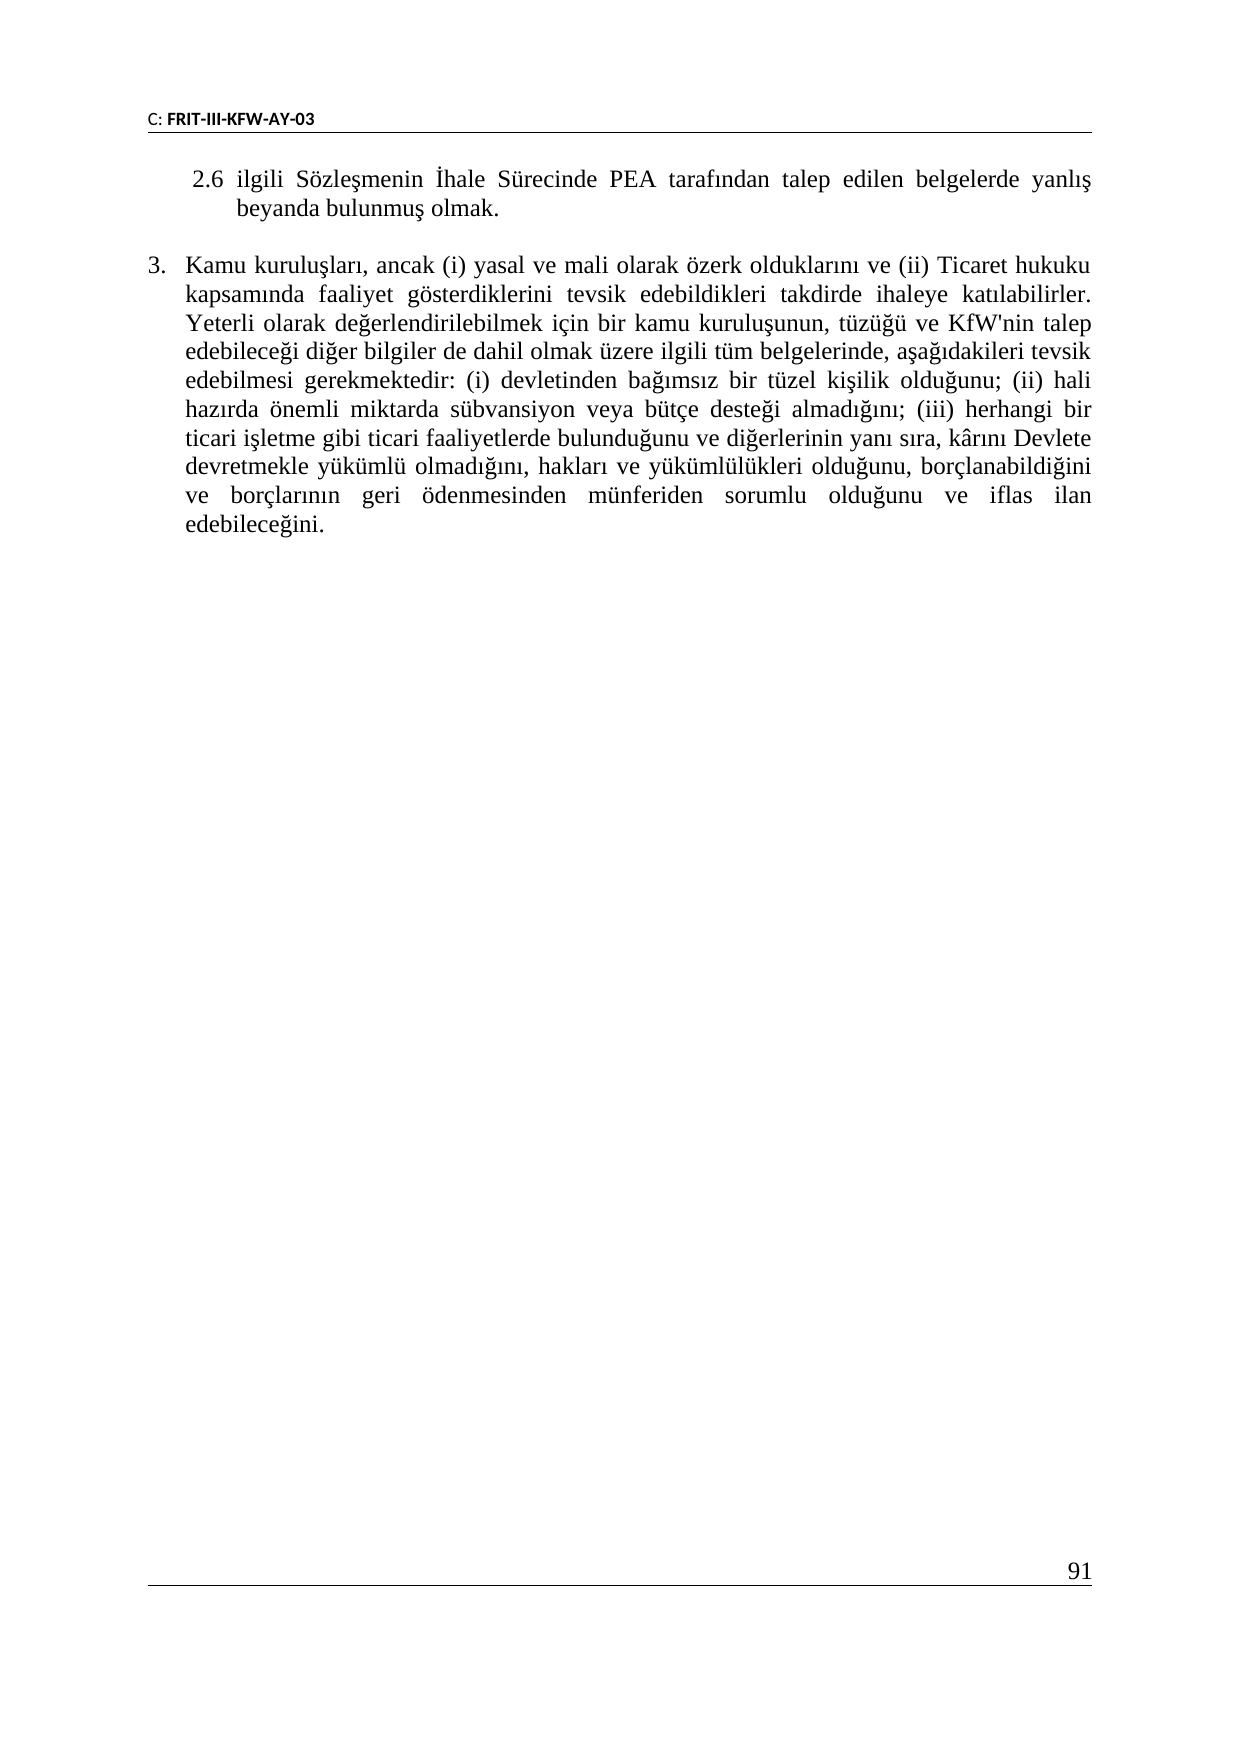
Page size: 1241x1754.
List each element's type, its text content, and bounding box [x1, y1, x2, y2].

list Kamu kuruluşları, ancak (i) yasal ve mali olarak özerk olduklarını ve (ii) Ticaret hukuku kapsamında faaliyet gösterdiklerini tevsik edebildikleri takdirde ihaleye katılabilirler. Yeterli olarak değerlendirilebilmek için bir kamu kuruluşunun, tüzüğü ve KfW'nin talep edebileceği diğer bilgiler de dahil olmak üzere ilgili tüm belgelerinde, aşağıdakileri tevsik edebilmesi gerekmektedir: (i) devletinden bağımsız bir tüzel kişilik olduğunu; (ii) hali hazırda önemli miktarda sübvansiyon veya bütçe desteği almadığını; (iii) herhangi bir ticari işletme gibi ticari faaliyetlerde bulunduğunu ve diğerlerinin yanı sıra, kârını Devlete devretmekle yükümlü olmadığını, hakları ve yükümlülükleri olduğunu, borçlanabildiğini ve borçlarının geri ödenmesinden münferiden sorumlu olduğunu ve iflas ilan edebileceğini. [148, 250, 1092, 538]
text 2.6 ilgili Sözleşmenin İhale Sürecinde PEA tarafından talep edilen belgelerde yanlış beyanda bulunmuş olmak. [192, 164, 1092, 221]
